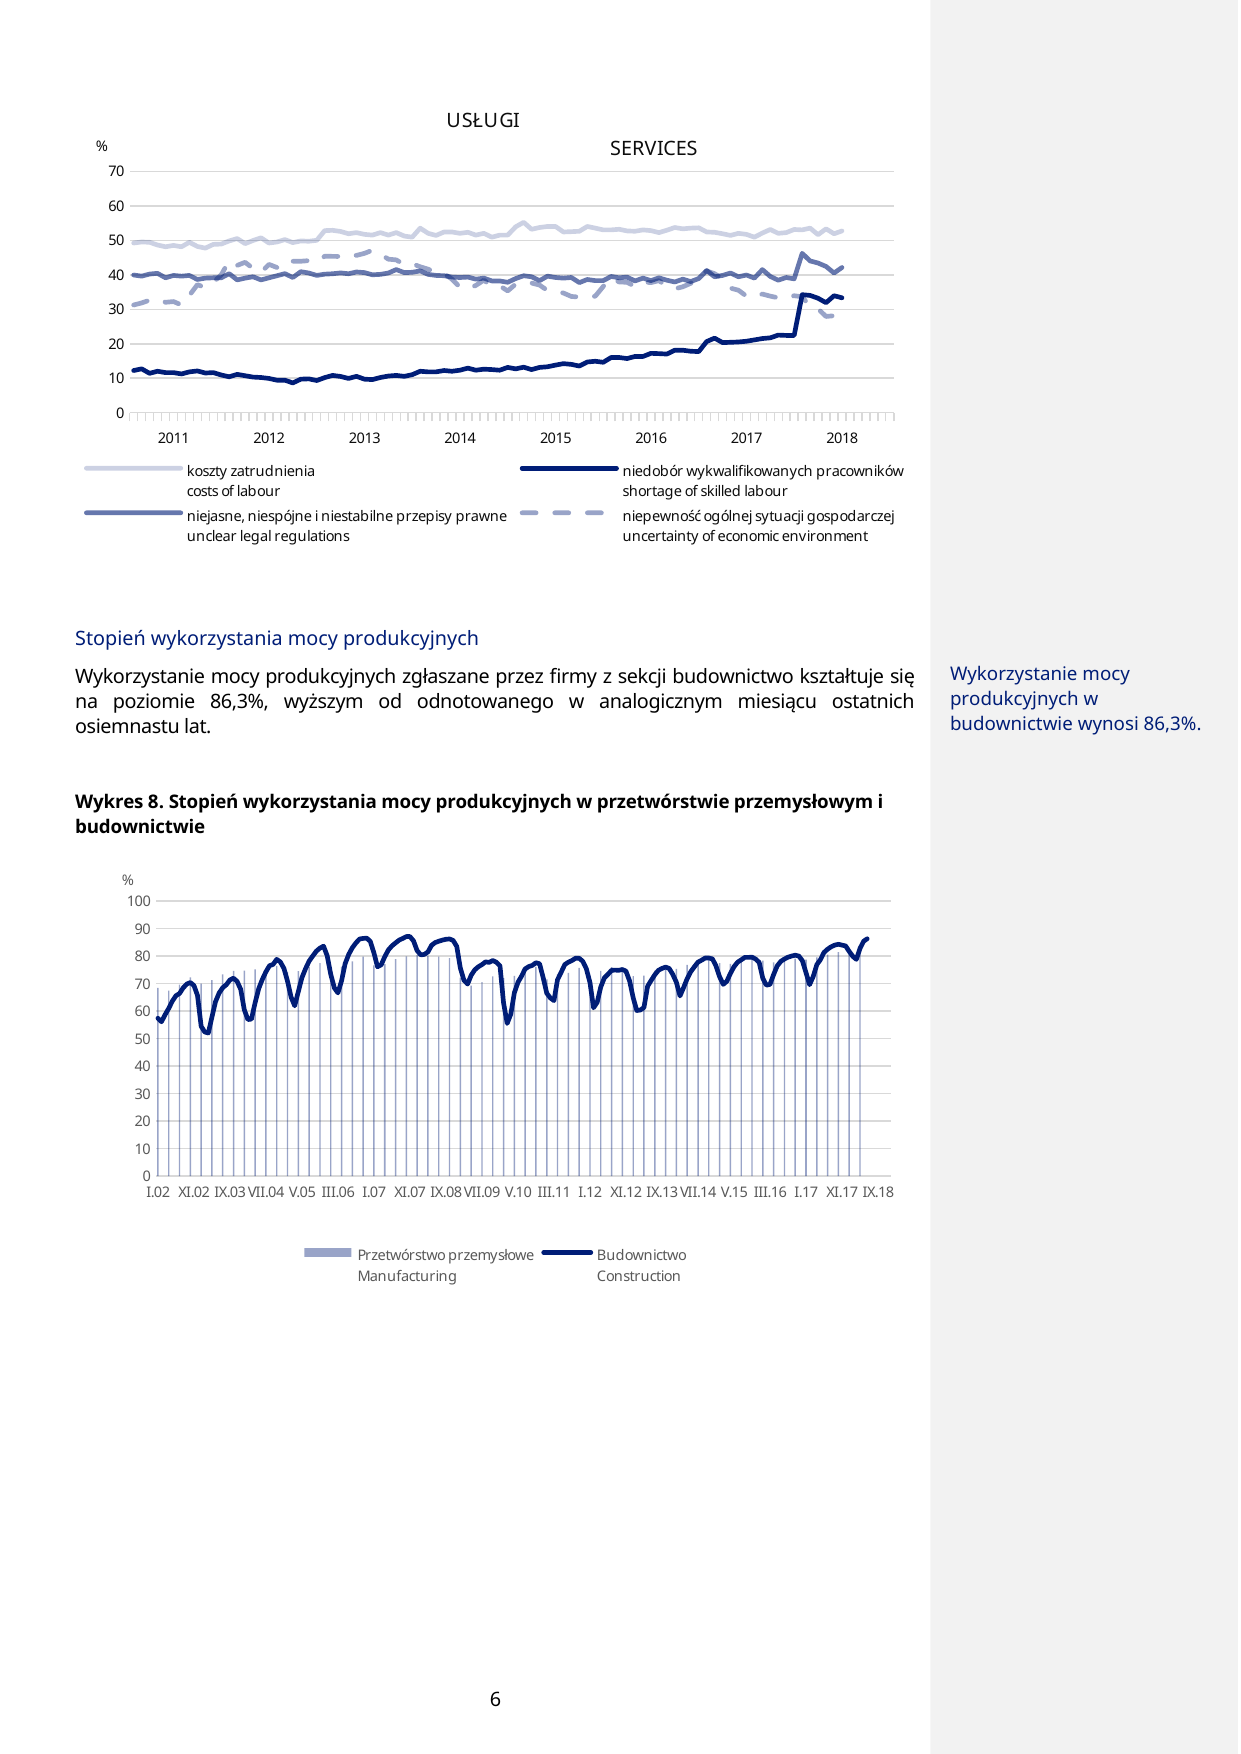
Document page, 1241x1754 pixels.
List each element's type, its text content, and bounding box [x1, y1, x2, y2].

text Wykres 8. Stopień wykorzystania mocy produkcyjnych w przetwórstwie przemysłowym i budownictwie [75, 788, 915, 838]
subtitle Stopień wykorzystania mocy produkcyjnych [75, 624, 915, 651]
text Wykorzystanie mocy produkcyjnych zgłaszane przez firmy z sekcji budownictwo kształtuje się na poziomie 86,3%, wyższym od odnotowanego w analogicznym miesiącu ostatnich osiemnastu lat. [75, 663, 915, 738]
